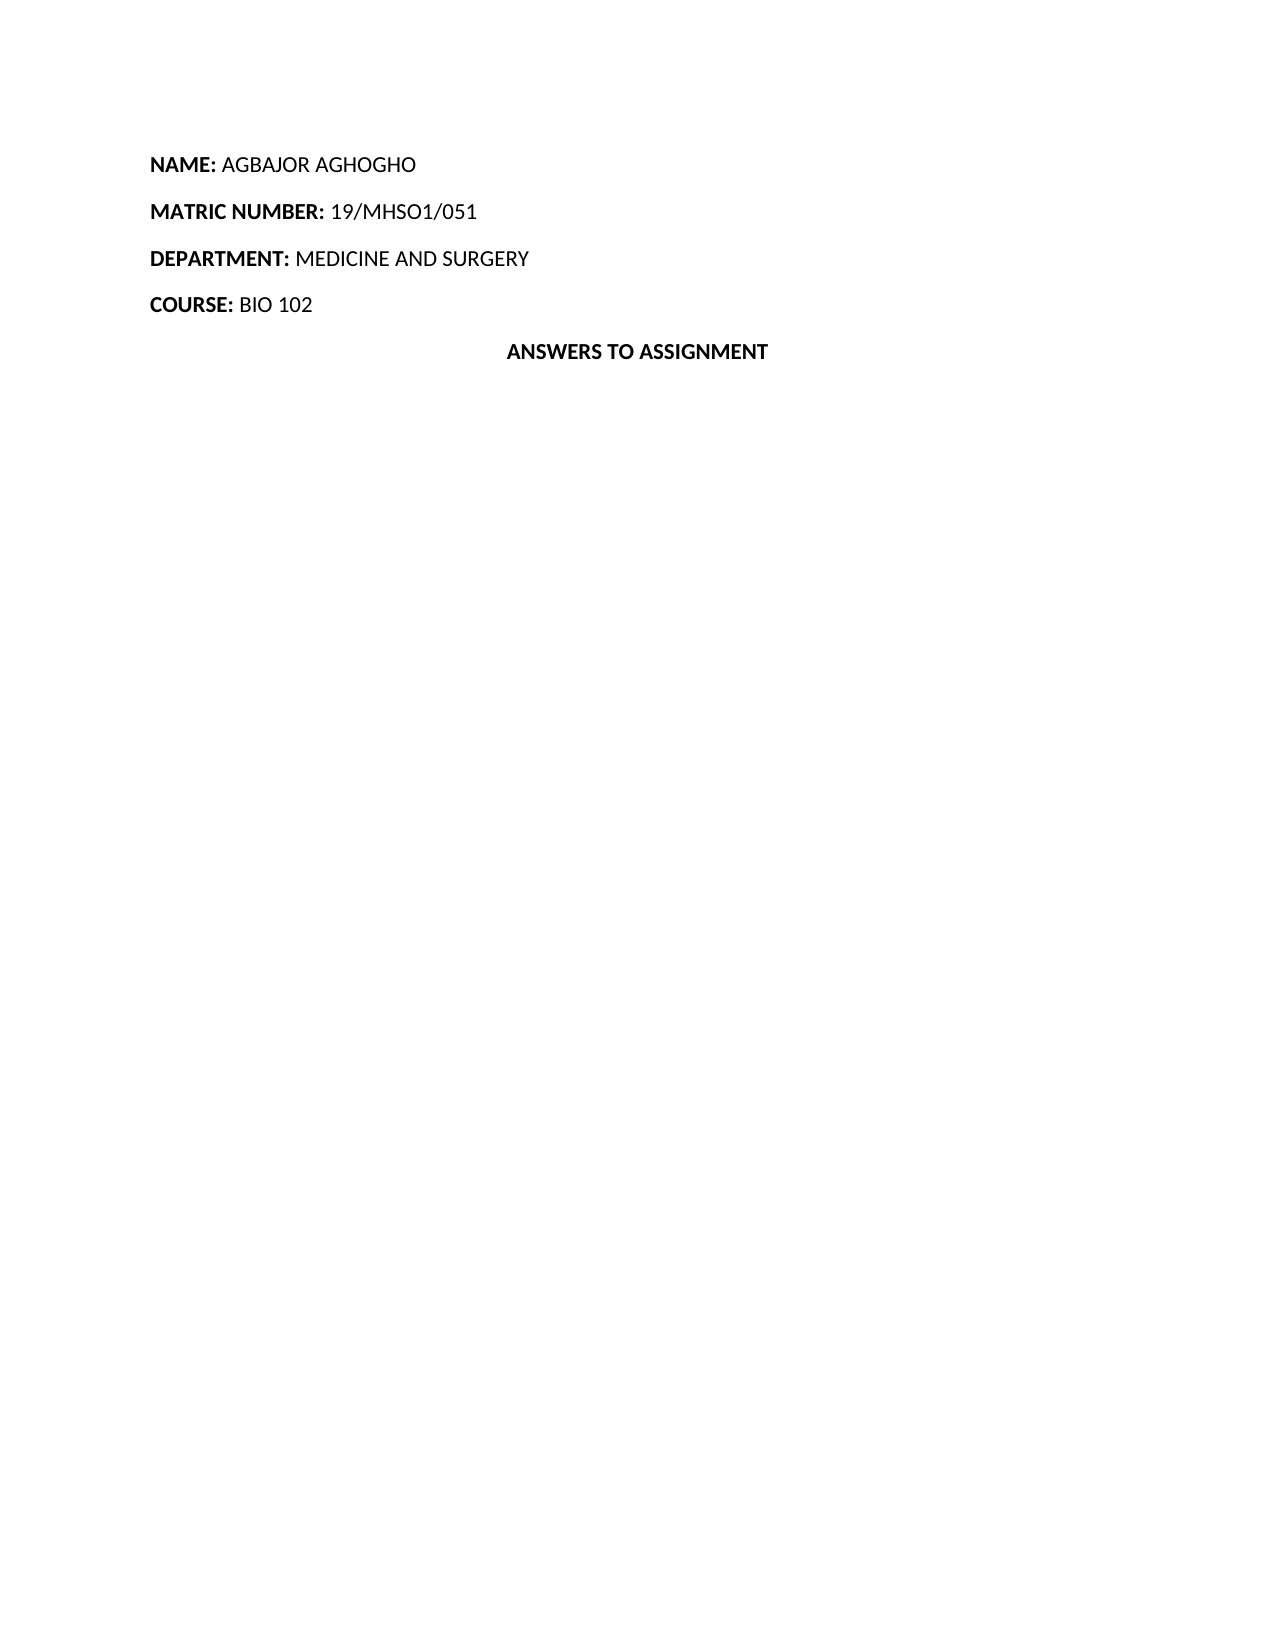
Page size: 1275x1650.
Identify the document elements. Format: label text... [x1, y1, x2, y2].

text ANSWERS TO ASSIGNMENT [150, 337, 1125, 366]
text MATRIC NUMBER: 19/MHSO1/051 [150, 197, 1125, 225]
text COURSE: BIO 102 [150, 291, 1125, 319]
text NAME: AGBAJOR AGHOGHO [150, 150, 1125, 178]
text DEPARTMENT: MEDICINE AND SURGERY [150, 244, 1125, 272]
